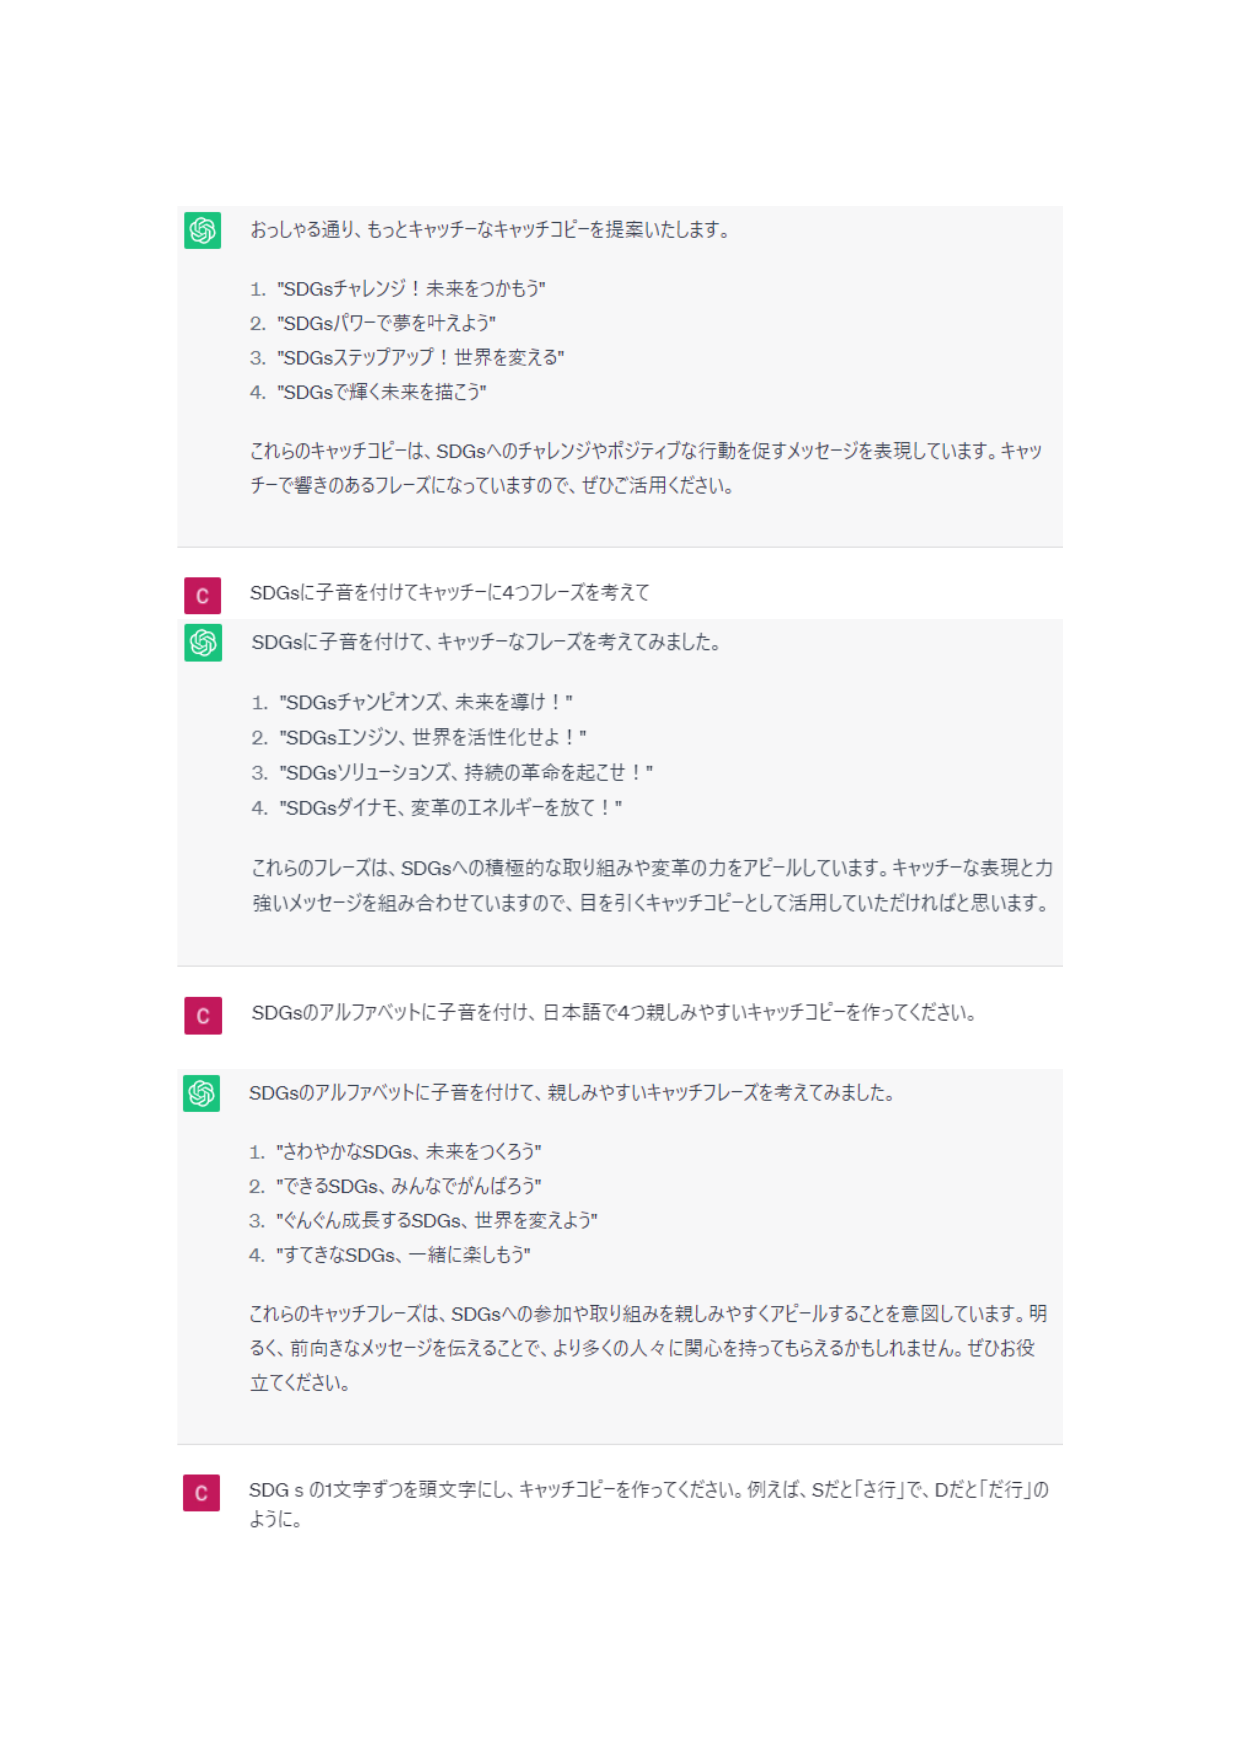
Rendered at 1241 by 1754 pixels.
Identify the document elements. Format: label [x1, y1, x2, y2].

picture [177, 206, 1063, 618]
picture [177, 619, 1063, 1041]
picture [177, 1069, 1063, 1541]
